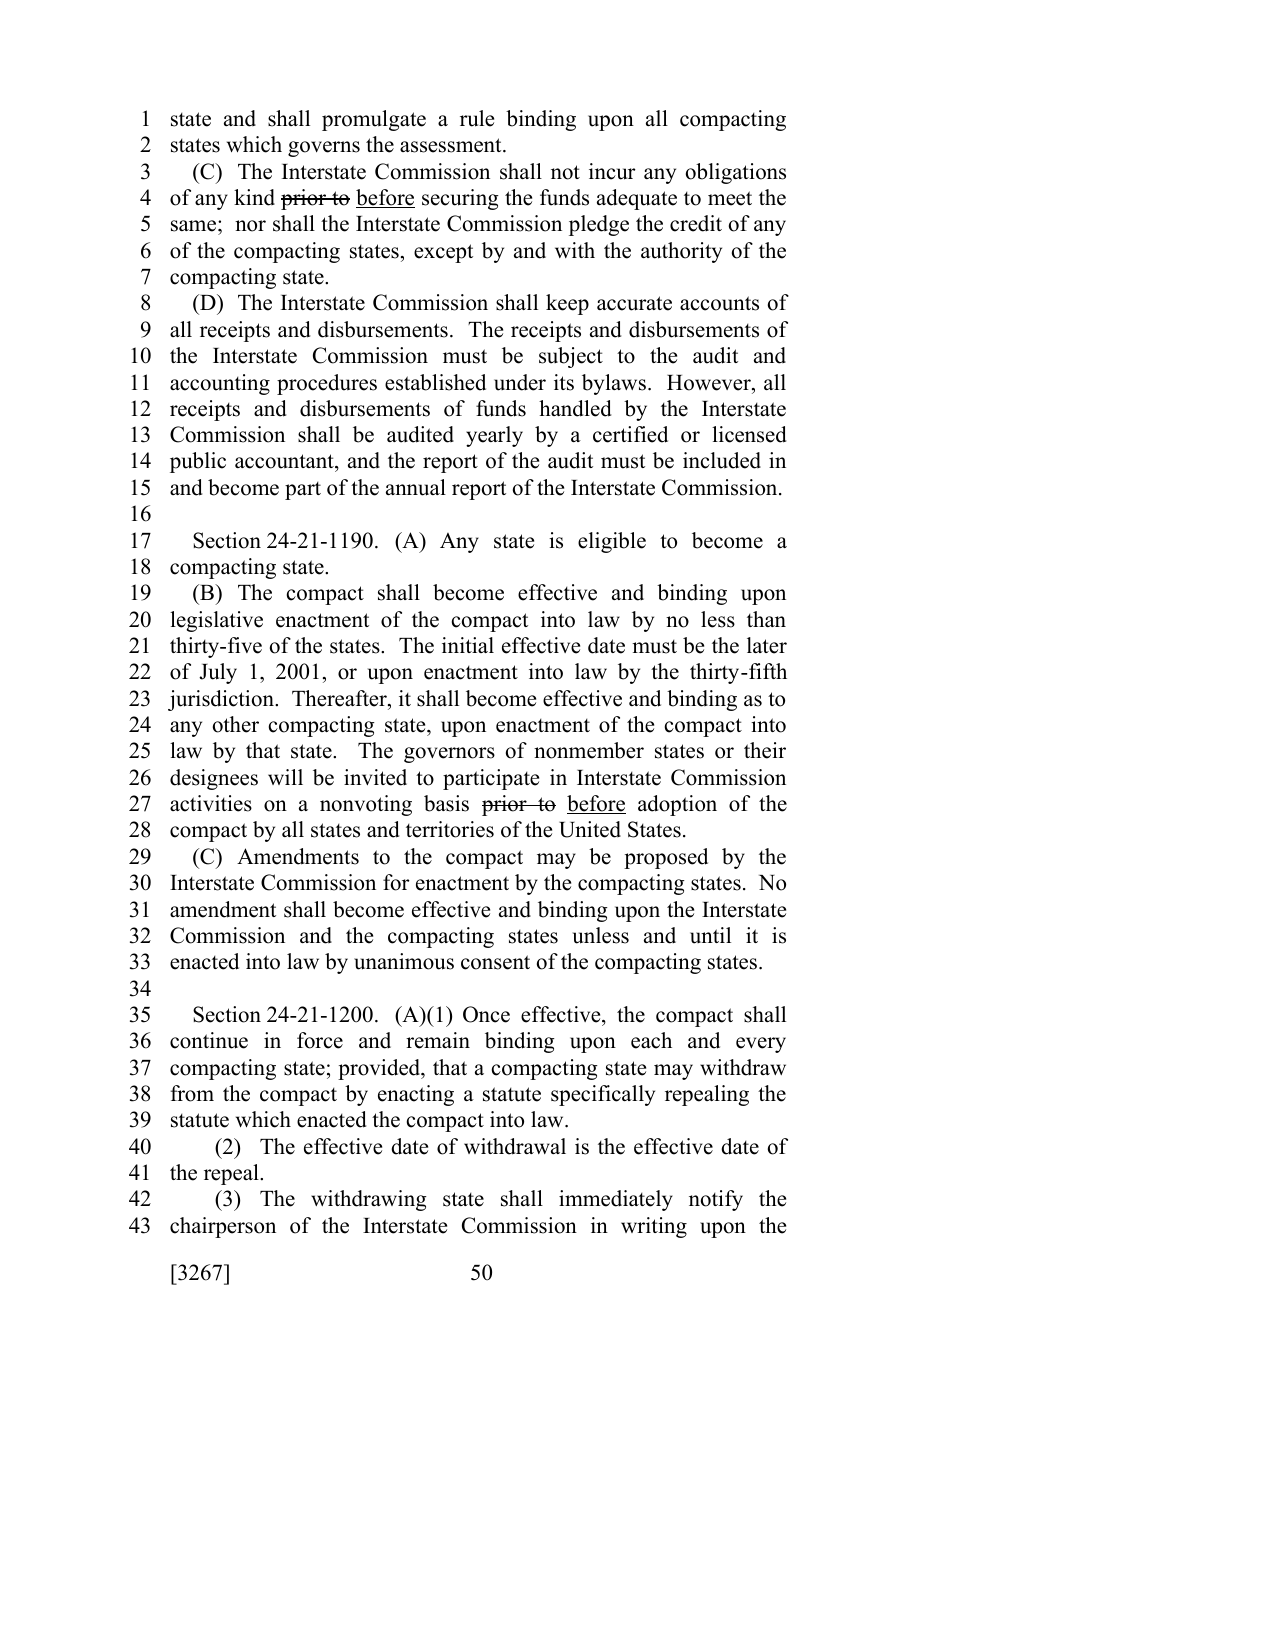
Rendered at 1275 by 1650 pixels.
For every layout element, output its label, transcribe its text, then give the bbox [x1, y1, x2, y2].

text Section 24-21-1200. (A)(1) Once effective, the compact shall continue in force and remain binding upon each and every compacting state; provided, that a compacting state may withdraw from the compact by enacting a statute specifically repealing the statute which enacted the compact into law. [169, 1001, 787, 1133]
text (C) The Interstate Commission shall not incur any obligations of any kind prior to before securing the funds adequate to meet the same; nor shall the Interstate Commission pledge the credit of any of the compacting states, except by and with the authority of the compacting state. [169, 158, 787, 289]
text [169, 1186, 787, 1238]
text Section 24-21-1190. (A) Any state is eligible to become a compacting state. [169, 527, 787, 579]
text (B) The compact shall become effective and binding upon legislative enactment of the compact into law by no less than thirty-five of the states. The initial effective date must be the later of July 1, 2001, or upon enactment into law by the thirty-fifth jurisdiction. Thereafter, it shall become effective and binding as to any other compacting state, upon enactment of the compact into law by that state. The governors of nonmember states or their designees will be invited to participate in Interstate Commission activities on a nonvoting basis prior to before adoption of the compact by all states and territories of the United States. [169, 579, 787, 843]
text (D) The Interstate Commission shall keep accurate accounts of all receipts and disbursements. The receipts and disbursements of the Interstate Commission must be subject to the audit and accounting procedures established under its bylaws. However, all receipts and disbursements of funds handled by the Interstate Commission shall be audited yearly by a certified or licensed public accountant, and the report of the audit must be included in and become part of the annual report of the Interstate Commission. [169, 289, 787, 500]
text (2) The effective date of withdrawal is the effective date of the repeal. [169, 1133, 787, 1186]
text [169, 105, 787, 158]
text (C) Amendments to the compact may be proposed by the Interstate Commission for enactment by the compacting states. No amendment shall become effective and binding upon the Interstate Commission and the compacting states unless and until it is enacted into law by unanimous consent of the compacting states. [169, 843, 787, 975]
